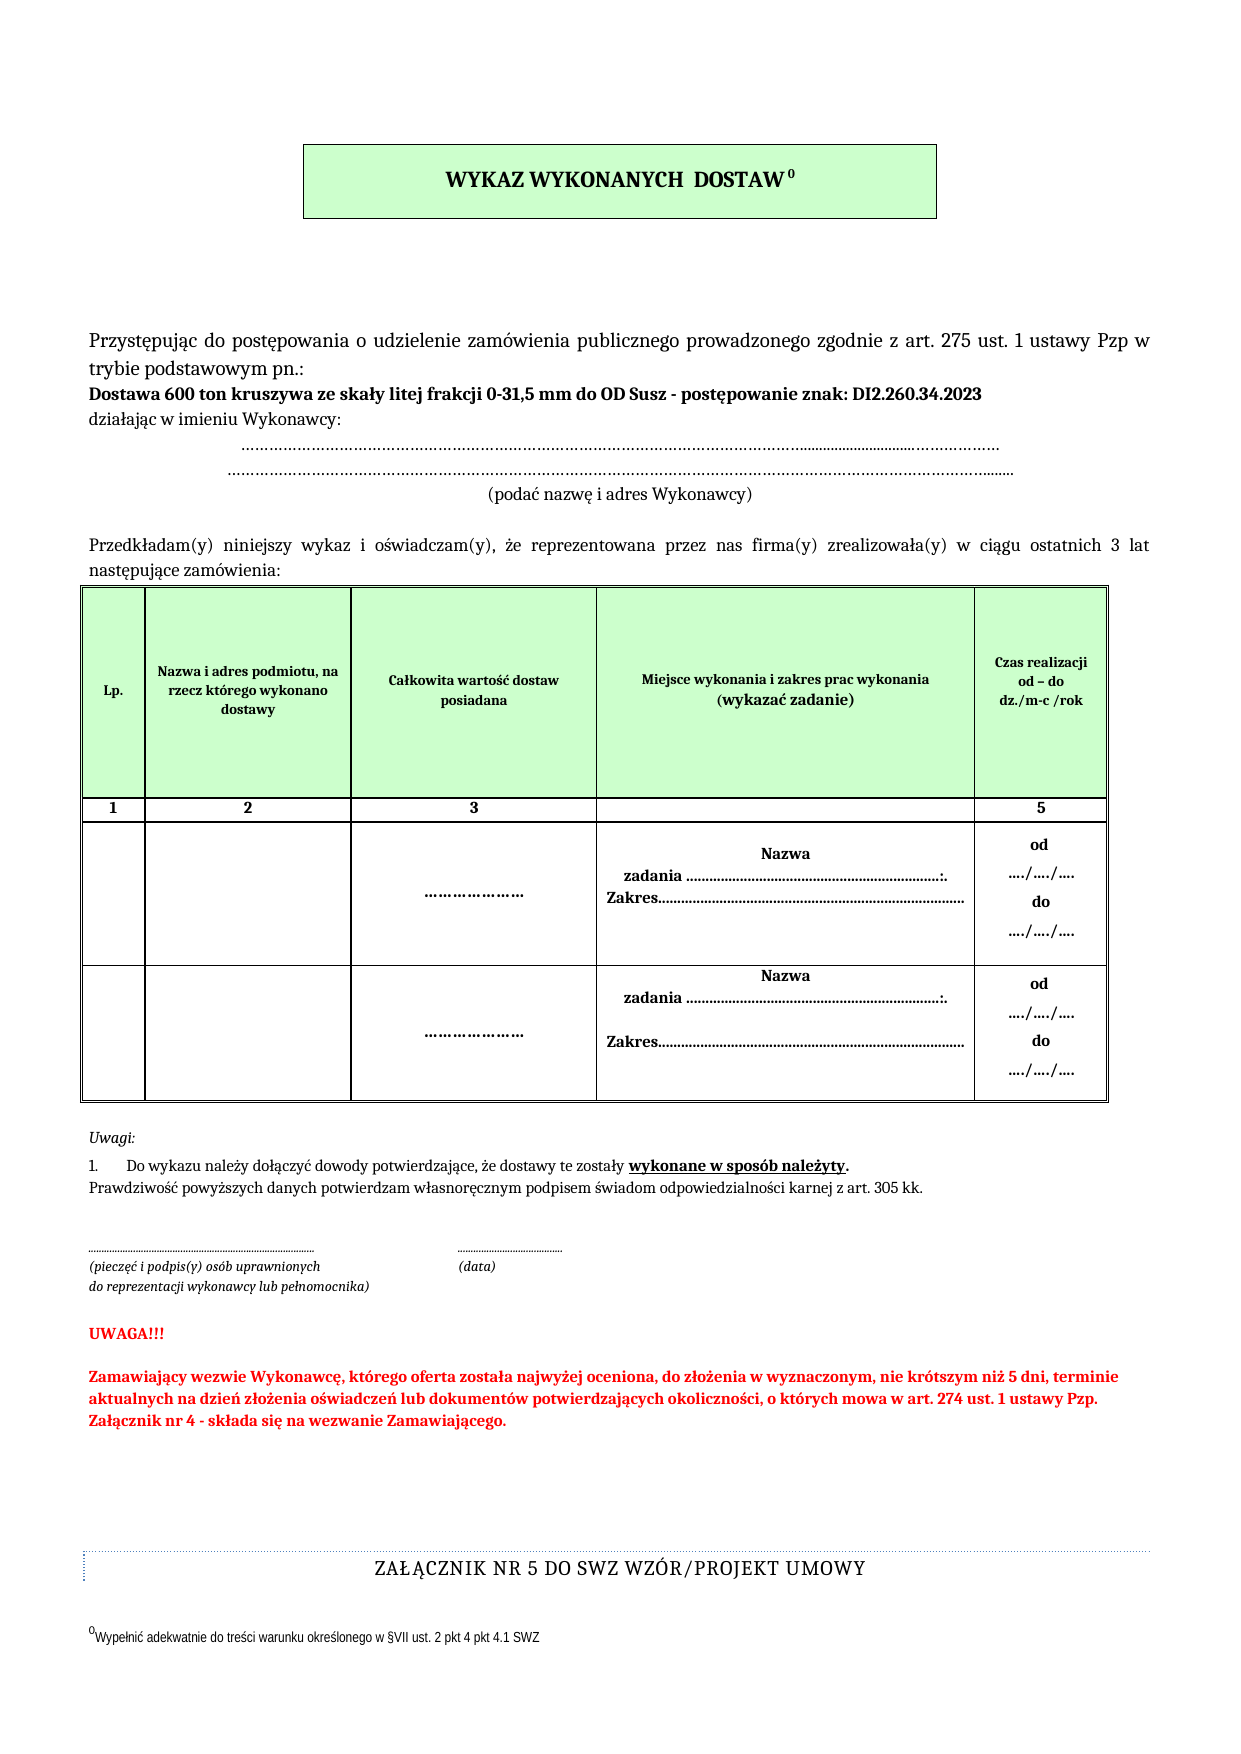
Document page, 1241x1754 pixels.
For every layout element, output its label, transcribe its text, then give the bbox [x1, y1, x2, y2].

text ………………………………………………………………………………………………………….............................……………… [89, 433, 1152, 455]
table_header WYKAZ WYKONANYCH DOSTAW [304, 145, 936, 218]
table_cell [146, 823, 350, 964]
table_cell [146, 966, 350, 1100]
subtitle Załącznik nr 5 do SWZ wzór/projekt umowy [83, 1551, 1152, 1581]
text Przedkładam(y) niniejszy wykaz i oświadczam(y), że reprezentowana przez nas firma(y) zrealizowała(y) w ciągu ostatnich 3 lat następujące zamówienia: [89, 535, 1152, 581]
table_header Całkowita wartość dostaw posiadana [352, 588, 596, 797]
table_cell od …./…./…. do …./…./…. [975, 823, 1106, 964]
table_cell ………………… [352, 966, 596, 1100]
text UWAGA!!! [89, 1324, 1152, 1344]
text Przystępując do postępowania o udzielenie zamówienia publicznego prowadzonego zgodnie z art. 275 ust. 1 ustawy Pzp w trybie podstawowym pn.: [89, 329, 1152, 380]
table_cell 3 [352, 799, 596, 821]
text Dostawa 600 ton kruszywa ze skały litej frakcji 0-31,5 mm do OD Susz - postępowanie znak: DI2.260.34.2023 [89, 384, 1152, 406]
text Prawdziwość powyższych danych potwierdzam własnoręcznym podpisem świadom odpowiedzialności karnej z art. 305 kk. [89, 1179, 1152, 1198]
table_header Czas realizacji od – do dz./m-c /rok [975, 588, 1106, 797]
table_header Lp. [83, 588, 144, 797]
table_cell [83, 823, 144, 964]
list Do wykazu należy dołączyć dowody potwierdzające, że dostawy te zostały wykonane w sposób należyty. [89, 1157, 1152, 1176]
table_cell 4 [597, 799, 974, 821]
table_cell 5 [975, 799, 1106, 821]
text (pieczęć i podpis(y) osób uprawnionych (data) do reprezentacji wykonawcy lub pełnomocnika) [89, 1258, 1152, 1294]
text Zamawiający wezwie Wykonawcę, którego oferta została najwyżej oceniona, do złożenia w wyznaczonym, nie krótszym niż 5 dni, terminie aktualnych na dzień złożenia oświadczeń lub dokumentów potwierdzających okoliczności, o których mowa w art. 274 ust. 1 ustawy Pzp. Załącznik nr 4 - składa się na wezwanie Zamawiającego. [89, 1367, 1152, 1431]
table_cell od …./…./…. do …./…./…. [975, 966, 1106, 1100]
table_cell Nazwa zadania ..................................................................:. Zakres................................................................................ [597, 966, 974, 1100]
table_cell 2 [146, 799, 350, 821]
table_cell 1 [83, 799, 144, 821]
text ………………………………………………………………………………………………………………………………………………....... [89, 458, 1152, 480]
text działając w imieniu Wykonawcy: [89, 409, 1152, 430]
text Uwagi: [89, 1128, 1152, 1147]
table_cell Nazwa zadania ..................................................................:. Zakres................................................................................ [597, 823, 974, 964]
text (podać nazwę i adres Wykonawcy) [89, 483, 1152, 505]
table_header Miejsce wykonania i zakres prac wykonania (wykazać zadanie) [597, 588, 974, 797]
table_cell ………………… [352, 823, 596, 964]
table_header Nazwa i adres podmiotu, na rzecz którego wykonano dostawy [146, 588, 350, 797]
table_cell [83, 966, 144, 1100]
text ...................................................................................... ........................................ [89, 1239, 1152, 1256]
